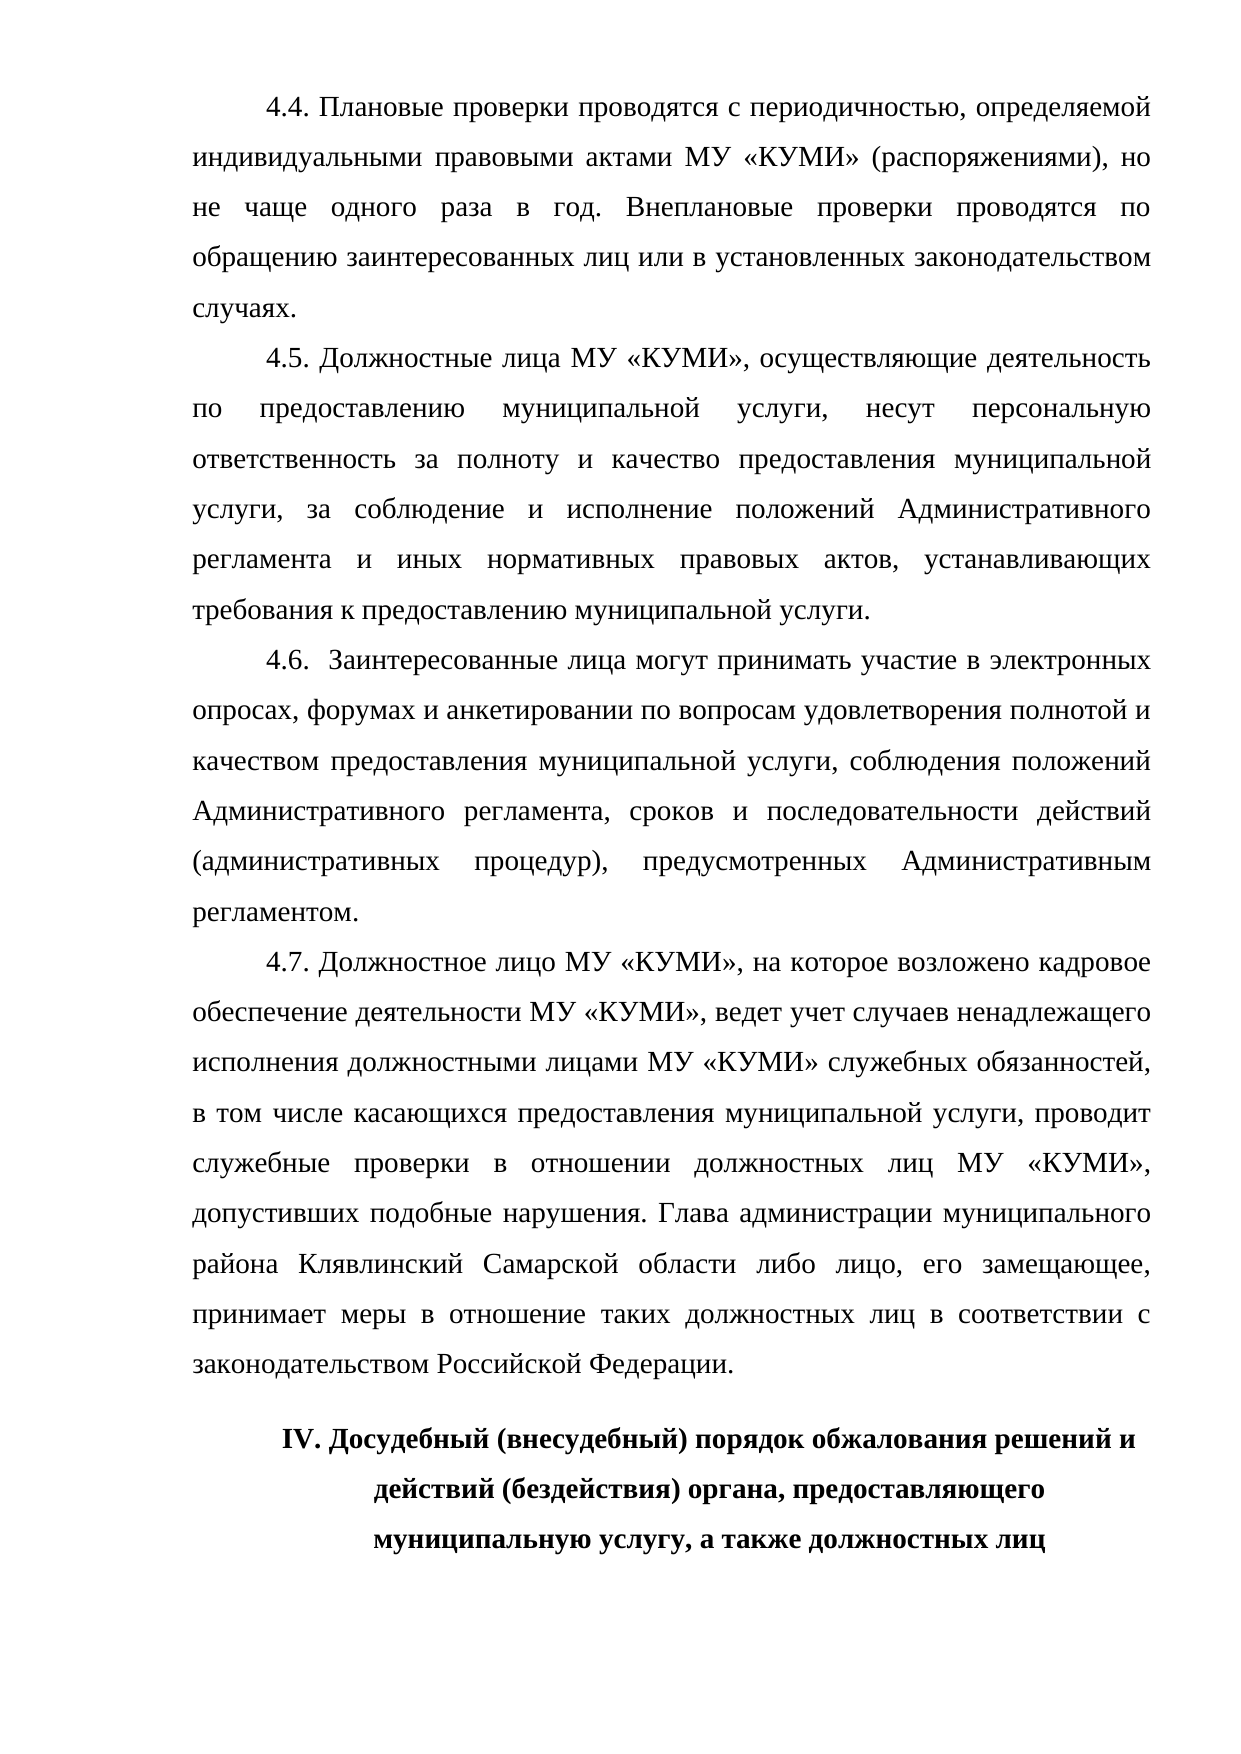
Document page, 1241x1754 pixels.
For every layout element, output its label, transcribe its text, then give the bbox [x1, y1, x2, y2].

text 4.4. Плановые проверки проводятся с периодичностью, определяемой индивидуальными правовыми актами МУ «КУМИ» (распоряжениями), но не чаще одного раза в год. Внеплановые проверки проводятся по обращению заинтересованных лиц или в установленных законодательством случаях. [192, 89, 1152, 323]
text 4.6. Заинтересованные лица могут принимать участие в электронных опросах, форумах и анкетировании по вопросам удовлетворения полнотой и качеством предоставления муниципальной услуги, соблюдения положений Административного регламента, сроков и последовательности действий (административных процедур), предусмотренных Административным регламентом. [192, 642, 1152, 927]
title IV. Досудебный (внесудебный) порядок обжалования решений и действий (бездействия) органа, предоставляющего муниципальную услугу, а также должностных лиц [266, 1421, 1152, 1555]
text 4.5. Должностные лица МУ «КУМИ», осуществляющие деятельность по предоставлению муниципальной услуги, несут персональную ответственность за полноту и качество предоставления муниципальной услуги, за соблюдение и исполнение положений Административного регламента и иных нормативных правовых актов, устанавливающих требования к предоставлению муниципальной услуги. [192, 340, 1152, 625]
text 4.7. Должностное лицо МУ «КУМИ», на которое возложено кадровое обеспечение деятельности МУ «КУМИ», ведет учет случаев ненадлежащего исполнения должностными лицами МУ «КУМИ» служебных обязанностей, в том числе касающихся предоставления муниципальной услуги, проводит служебные проверки в отношении должностных лиц МУ «КУМИ», допустивших подобные нарушения. Глава администрации муниципального района Клявлинский Самарской области либо лицо, его замещающее, принимает меры в отношение таких должностных лиц в соответствии с законодательством Российской Федерации. [192, 944, 1152, 1380]
